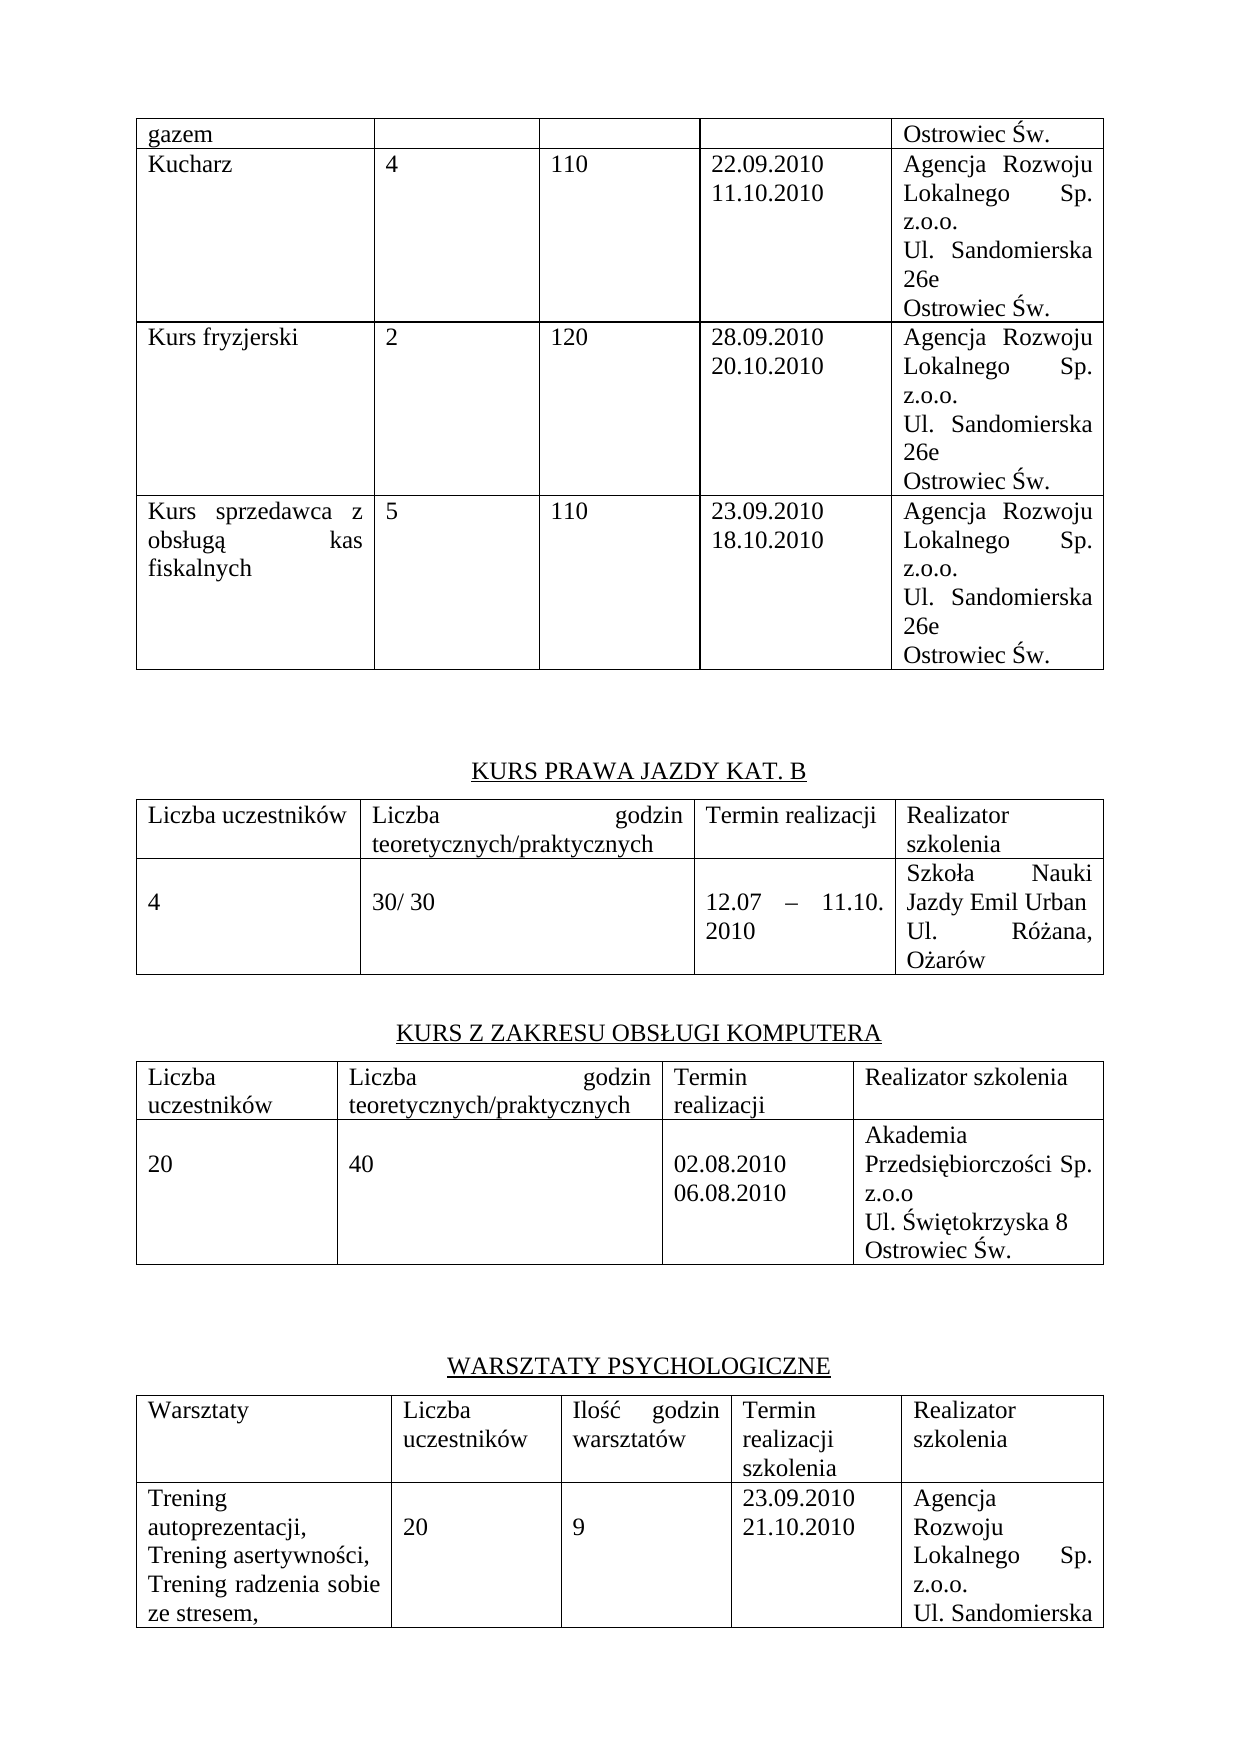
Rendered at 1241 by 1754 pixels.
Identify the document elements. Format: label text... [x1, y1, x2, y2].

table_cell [902, 1483, 1103, 1627]
table_cell 22.09.2010 11.10.2010 [701, 149, 891, 321]
table_cell 4 [375, 149, 539, 321]
table_cell 110 [540, 149, 699, 321]
table_cell 4 [137, 859, 360, 973]
table_cell 120 [540, 323, 699, 495]
table_header Liczba uczestników [137, 1062, 337, 1119]
table_header Liczba godzin teoretycznych/praktycznych [338, 1062, 662, 1119]
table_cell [137, 119, 374, 148]
table_cell Agencja Rozwoju Lokalnego Sp. z.o.o. Ul. Sandomierska 26e Ostrowiec Św. [892, 323, 1103, 495]
table_cell 40 [338, 1120, 662, 1264]
table_cell 30/ 30 [361, 859, 694, 973]
table_cell Agencja Rozwoju Lokalnego Sp. z.o.o. Ul. Sandomierska 26e Ostrowiec Św. [892, 496, 1103, 668]
table_header Realizator szkolenia [896, 800, 1103, 857]
table_header Realizator szkolenia [902, 1396, 1103, 1482]
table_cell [732, 1483, 901, 1627]
table_cell 9 [562, 1483, 731, 1627]
table_header Liczba uczestników [392, 1396, 561, 1482]
table_header Liczba godzin teoretycznych/praktycznych [361, 800, 694, 857]
table_cell Kurs fryzjerski [137, 323, 374, 495]
table_header Termin realizacji [663, 1062, 853, 1119]
table_cell Szkoła Nauki Jazdy Emil Urban Ul. Różana, Ożarów [896, 859, 1103, 973]
table_header Liczba uczestników [137, 800, 360, 857]
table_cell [701, 119, 891, 148]
text KURS PRAWA JAZDY KAT. B [185, 756, 1092, 784]
table_header Realizator szkolenia [854, 1062, 1103, 1119]
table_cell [137, 1483, 391, 1627]
table_cell 82 [540, 119, 699, 148]
table_cell Kurs sprzedawca z obsługą kas fiskalnych [137, 496, 374, 668]
table_cell 12.07 – 11.10. 2010 [695, 859, 895, 973]
table_header Termin realizacji [695, 800, 895, 857]
table_header Warsztaty [137, 1396, 391, 1482]
table_cell Akademia Przedsiębiorczości Sp. z.o.o Ul. Świętokrzyska 8 Ostrowiec Św. [854, 1120, 1103, 1264]
text KURS Z ZAKRESU OBSŁUGI KOMPUTERA [185, 1018, 1092, 1046]
table_header Ilość godzin warsztatów [562, 1396, 731, 1482]
table_cell 5 [375, 496, 539, 668]
table_cell Kucharz [137, 149, 374, 321]
table_cell 110 [540, 496, 699, 668]
table_cell 20 [137, 1120, 337, 1264]
table_header Termin realizacji szkolenia [732, 1396, 901, 1482]
table_cell 02.08.2010 06.08.2010 [663, 1120, 853, 1264]
text WARSZTATY PSYCHOLOGICZNE [185, 1351, 1092, 1380]
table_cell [892, 119, 1103, 148]
table_cell Agencja Rozwoju Lokalnego Sp. z.o.o. Ul. Sandomierska 26e Ostrowiec Św. [892, 149, 1103, 321]
table_cell 28.09.2010 20.10.2010 [701, 323, 891, 495]
table_cell 23.09.2010 18.10.2010 [701, 496, 891, 668]
table_cell 2 [375, 323, 539, 495]
table_cell 5 [375, 119, 539, 148]
table_cell 20 [392, 1483, 561, 1627]
